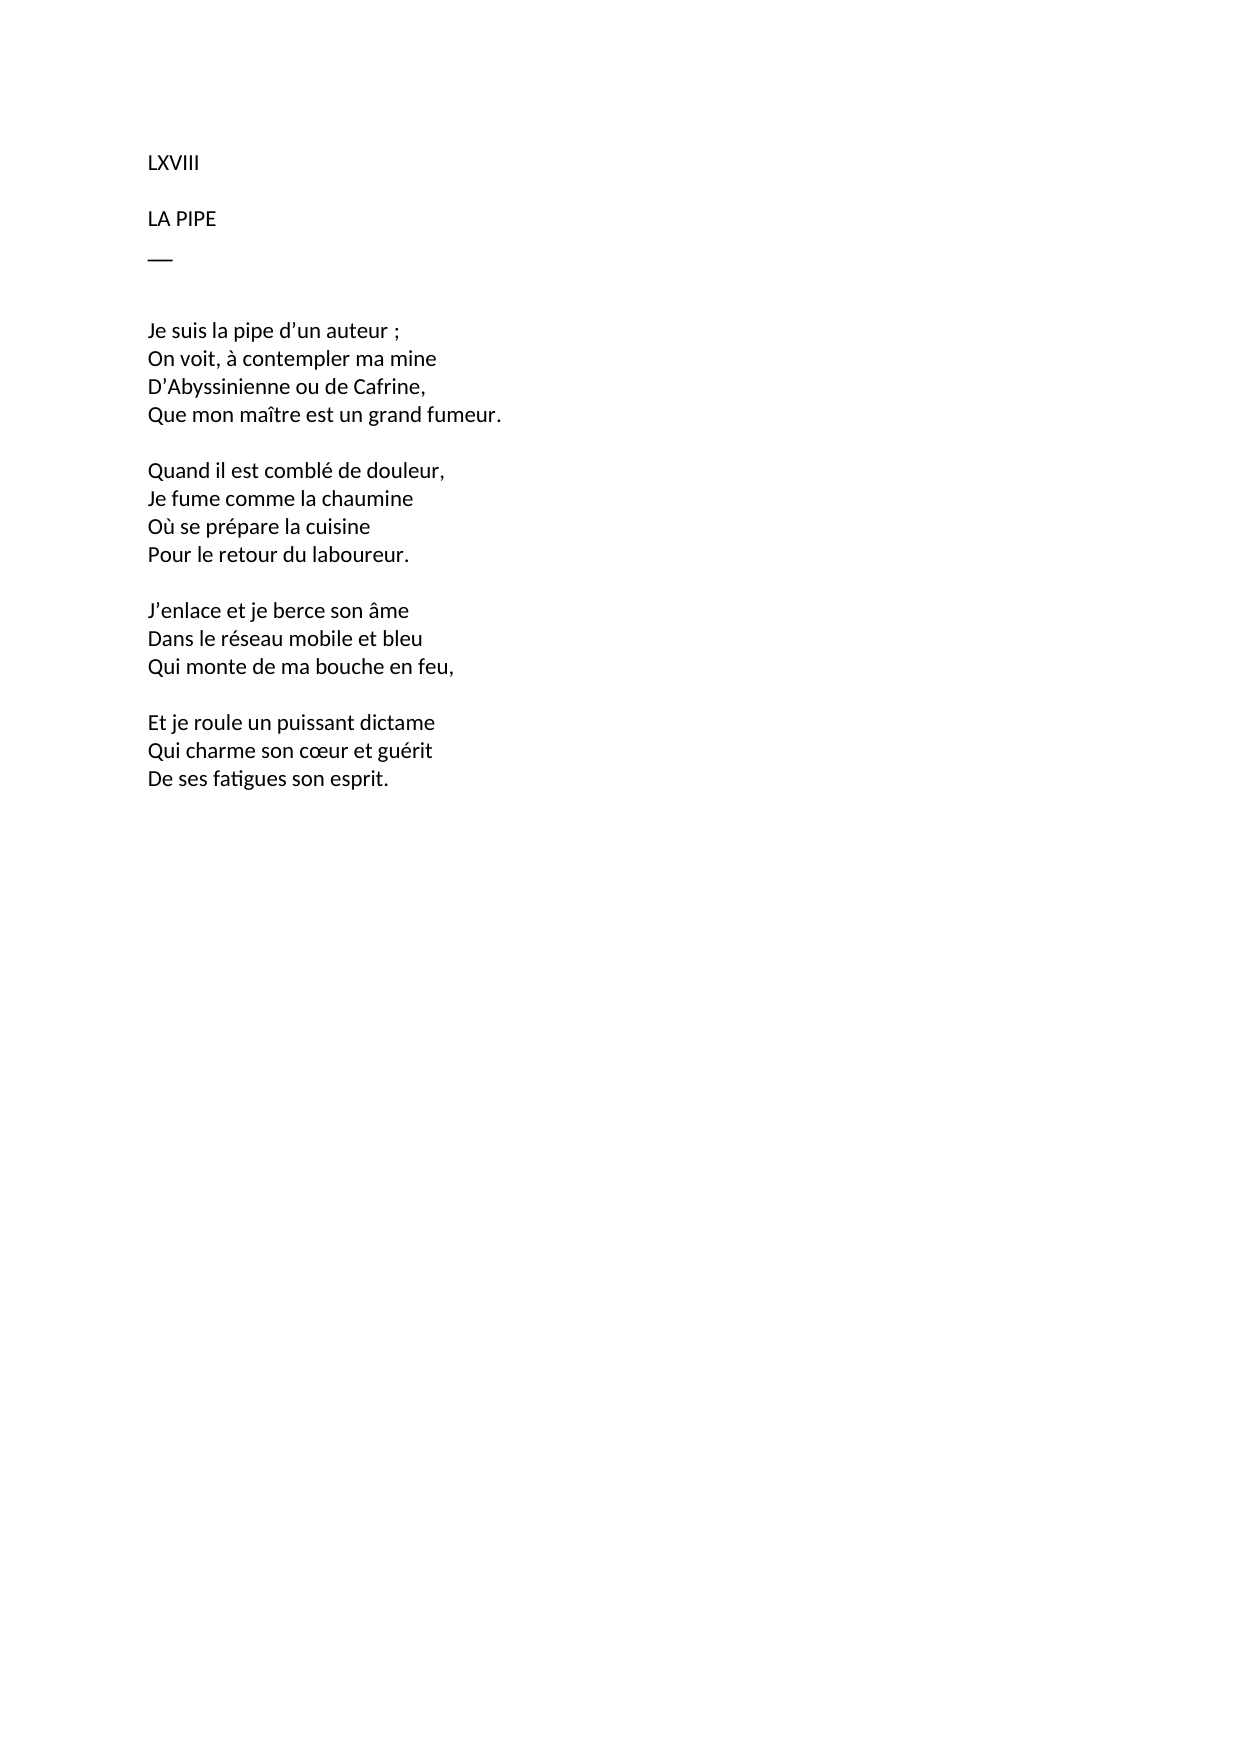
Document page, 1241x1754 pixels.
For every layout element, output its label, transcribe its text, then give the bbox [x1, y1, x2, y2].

text Qui monte de ma bouche en feu, [148, 652, 1093, 680]
text D’Abyssinienne ou de Cafrine, [148, 372, 1093, 400]
text Qui charme son cœur et guérit [148, 736, 1093, 764]
text LA PIPE [148, 204, 1093, 232]
text Quand il est comblé de douleur, [148, 456, 1093, 484]
text J’enlace et je berce son âme [148, 596, 1093, 624]
text On voit, à contempler ma mine [148, 344, 1093, 372]
text Je suis la pipe d’un auteur ; [148, 316, 1093, 344]
text LXVIII [148, 148, 1093, 176]
text Pour le retour du laboureur. [148, 540, 1093, 568]
text Que mon maître est un grand fumeur. [148, 400, 1093, 428]
text De ses fatigues son esprit. [148, 764, 1093, 792]
text Et je roule un puissant dictame [148, 708, 1093, 736]
text Dans le réseau mobile et bleu [148, 624, 1093, 652]
text Je fume comme la chaumine [148, 484, 1093, 512]
text Où se prépare la cuisine [148, 512, 1093, 540]
